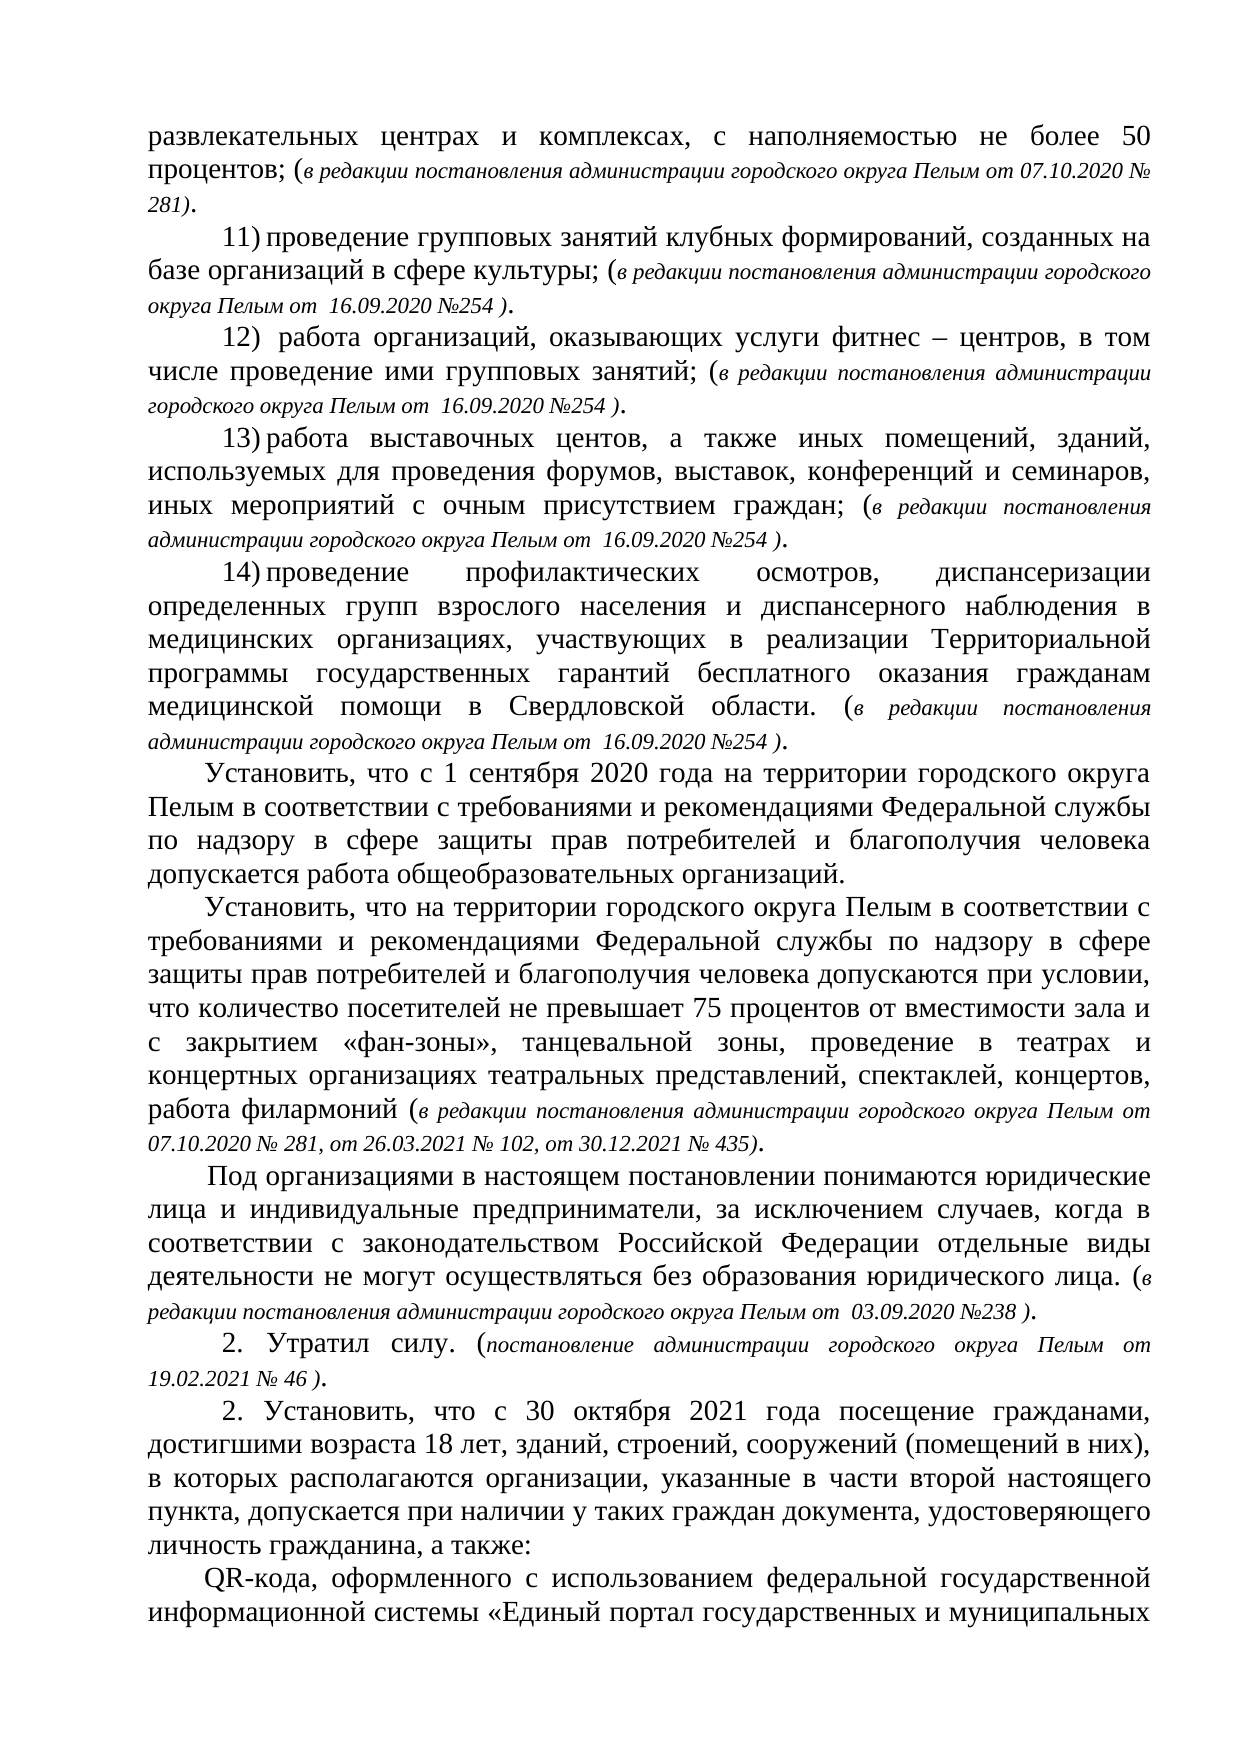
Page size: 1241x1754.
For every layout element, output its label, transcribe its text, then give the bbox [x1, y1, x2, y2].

text Под организациями в настоящем постановлении понимаются юридические лица и индивидуальные предприниматели, за исключением случаев, когда в соответствии с законодательством Российской Федерации отдельные виды деятельности не могут осуществляться без образования юридического лица. (в редакции постановления администрации городского округа Пелым от 03.09.2020 №238 ). [148, 1158, 1152, 1326]
list Установить, что с 1 сентября 2020 года на территории городского округа Пелым в соответствии с требованиями и рекомендациями Федеральной службы по надзору в сфере защиты прав потребителей и благополучия человека допускается работа общеобразовательных организаций. [148, 755, 1152, 889]
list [148, 118, 1152, 219]
list проведение профилактических осмотров, диспансеризации определенных групп взрослого населения и диспансерного наблюдения в медицинских организациях, участвующих в реализации Территориальной программы государственных гарантий бесплатного оказания гражданам медицинской помощи в Свердловской области. (в редакции постановления администрации городского округа Пелым от 16.09.2020 №254 ). [148, 554, 1152, 755]
list работа организаций, оказывающих услуги фитнес – центров, в том числе проведение ими групповых занятий; (в редакции постановления администрации городского округа Пелым от 16.09.2020 №254 ). [148, 319, 1152, 420]
list проведение групповых занятий клубных формирований, созданных на базе организаций в сфере культуры; (в редакции постановления администрации городского округа Пелым от 16.09.2020 №254 ). [148, 219, 1152, 319]
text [148, 1560, 1152, 1627]
list Установить, что на территории городского округа Пелым в соответствии с требованиями и рекомендациями Федеральной службы по надзору в сфере защиты прав потребителей и благополучия человека допускаются при условии, что количество посетителей не превышает 75 процентов от вместимости зала и с закрытием «фан-зоны», танцевальной зоны, проведение в театрах и концертных организациях театральных представлений, спектаклей, концертов, работа филармоний (в редакции постановления администрации городского округа Пелым от 07.10.2020 № 281, от 26.03.2021 № 102, от 30.12.2021 № 435). [148, 889, 1152, 1158]
text 2. Установить, что с 30 октября 2021 года посещение гражданами, достигшими возраста 18 лет, зданий, строений, сооружений (помещений в них), в которых располагаются организации, указанные в части второй настоящего пункта, допускается при наличии у таких граждан документа, удостоверяющего личность гражданина, а также: [148, 1393, 1152, 1560]
list Утратил силу. (постановление администрации городского округа Пелым от 19.02.2021 № 46 ). [148, 1326, 1152, 1393]
list работа выставочных центов, а также иных помещений, зданий, используемых для проведения форумов, выставок, конференций и семинаров, иных мероприятий с очным присутствием граждан; (в редакции постановления администрации городского округа Пелым от 16.09.2020 №254 ). [148, 420, 1152, 554]
